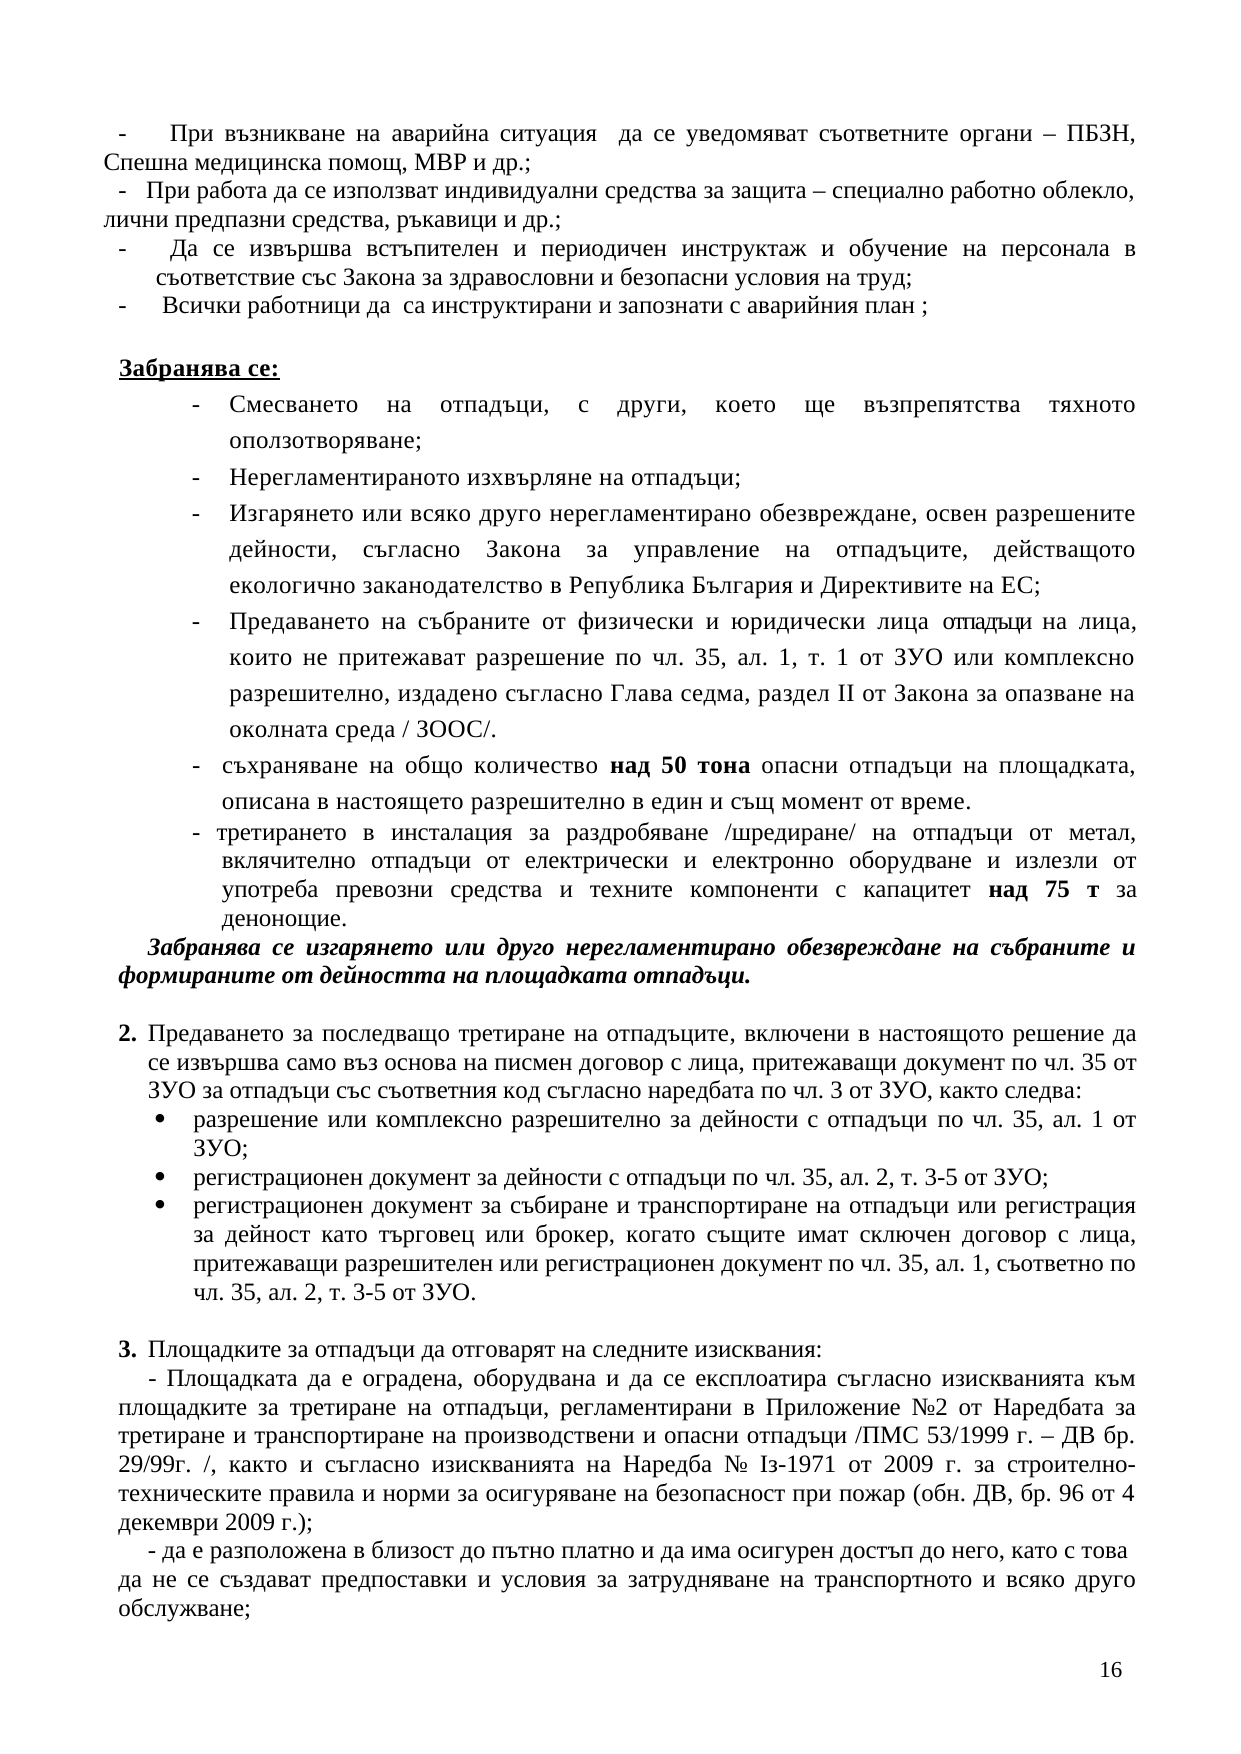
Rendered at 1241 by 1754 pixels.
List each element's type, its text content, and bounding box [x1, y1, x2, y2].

list Площадките за отпадъци да отговарят на следните изисквания: [118, 1334, 1137, 1363]
list Предаването за последващо третиране на отпадъците, включени в настоящото решение да се извършва само въз основа на писмен договор с лица, притежаващи документ по чл. 35 от ЗУО за отпадъци със съответния код съгласно наредбата по чл. 3 от ЗУО, както следва: [118, 1018, 1137, 1104]
text - да е разположена в близост до пътно платно и да има осигурен достъп до него, като с това [148, 1535, 1137, 1564]
list Да се извършва встъпителен и периодичен инструктаж и обучение на персонала в съответствие със Закона за здравословни и безопасни условия на труд; [118, 233, 1137, 291]
text - При работа да се използват индивидуални средства за защита – специално работно облекло, лични предпазни средства, ръкавици и др.; [103, 176, 1137, 233]
text - съхраняване на общо количество над 50 тона опасни отпадъци на площадката, описана в настоящето разрешително в един и същ момент от време. [192, 744, 1137, 817]
list Предаването на събраните от физически и юридически лица отпадъци на лица, които не притежават разрешение по чл. 35, ал. 1, т. 1 от ЗУО или комплексно разрешително, издадено съгласно Глава седма, раздел ІІ от Закона за опазване на околната среда / ЗООС/. [192, 600, 1137, 744]
text Забранява се: [119, 348, 1137, 384]
text Забранява се изгарянето или друго нерегламентирано обезвреждане на събраните и формираните от дейността на площадката отпадъци. [118, 932, 1137, 989]
list регистрационен документ за дейности с отпадъци по чл. 35, ал. 2, т. 3-5 от ЗУО; [156, 1162, 1137, 1190]
text - При възникване на аварийна ситуация да се уведомяват съответните органи – ПБЗН, Спешна медицинска помощ, МВР и др.; [103, 118, 1137, 176]
list регистрационен документ за събиране и транспортиране на отпадъци или регистрация за дейност като търговец или брокер, когато същите имат сключен договор с лица, притежаващи разрешителен или регистрационен документ по чл. 35, ал. 1, съответно по чл. 35, ал. 2, т. 3-5 от ЗУО. [156, 1190, 1137, 1305]
text да не се създават предпоставки и условия за затрудняване на транспортното и всяко друго обслужване; [118, 1564, 1137, 1622]
list Изгарянето или всяко друго нерегламентирано обезвреждане, освен разрешените дейности, съгласно Закона за управление на отпадъците, действащото екологично заканодателство в Република България и Директивите на ЕС; [192, 492, 1137, 600]
list Смесването на отпадъци, с други, което ще възпрепятства тяхното оползотворяване; [192, 384, 1137, 456]
text - Площадката да e оградена, оборудвана и да се експлоатира съгласно изискванията към площадките за третиране на отпадъци, регламентирани в Приложение №2 от Наредбата за третиране и транспортиране на производствени и опасни отпадъци /ПМС 53/1999 г. – ДВ бр. 29/99г. /, както и съгласно изискванията на Наредба № Iз-1971 от 2009 г. за строително-техническите правила и норми за осигуряване на безопасност при пожар (обн. ДВ, бр. 96 от 4 декември 2009 г.); [118, 1363, 1137, 1535]
text - третирането в инсталация за раздробяване /шредиране/ на отпадъци от метал, вклячително отпадъци от електрически и електронно оборудване и излезли от употреба превозни средства и техните компоненти с капацитет над 75 т за денонощие. [192, 817, 1137, 932]
list разрешение или комплексно разрешително за дейности с отпадъци по чл. 35, ал. 1 от ЗУО; [156, 1104, 1137, 1162]
list Нерегламентираното изхвърляне на отпадъци; [192, 456, 1137, 492]
list Всички работници да са инструктирани и запознати с аварийния план ; [118, 291, 1137, 319]
